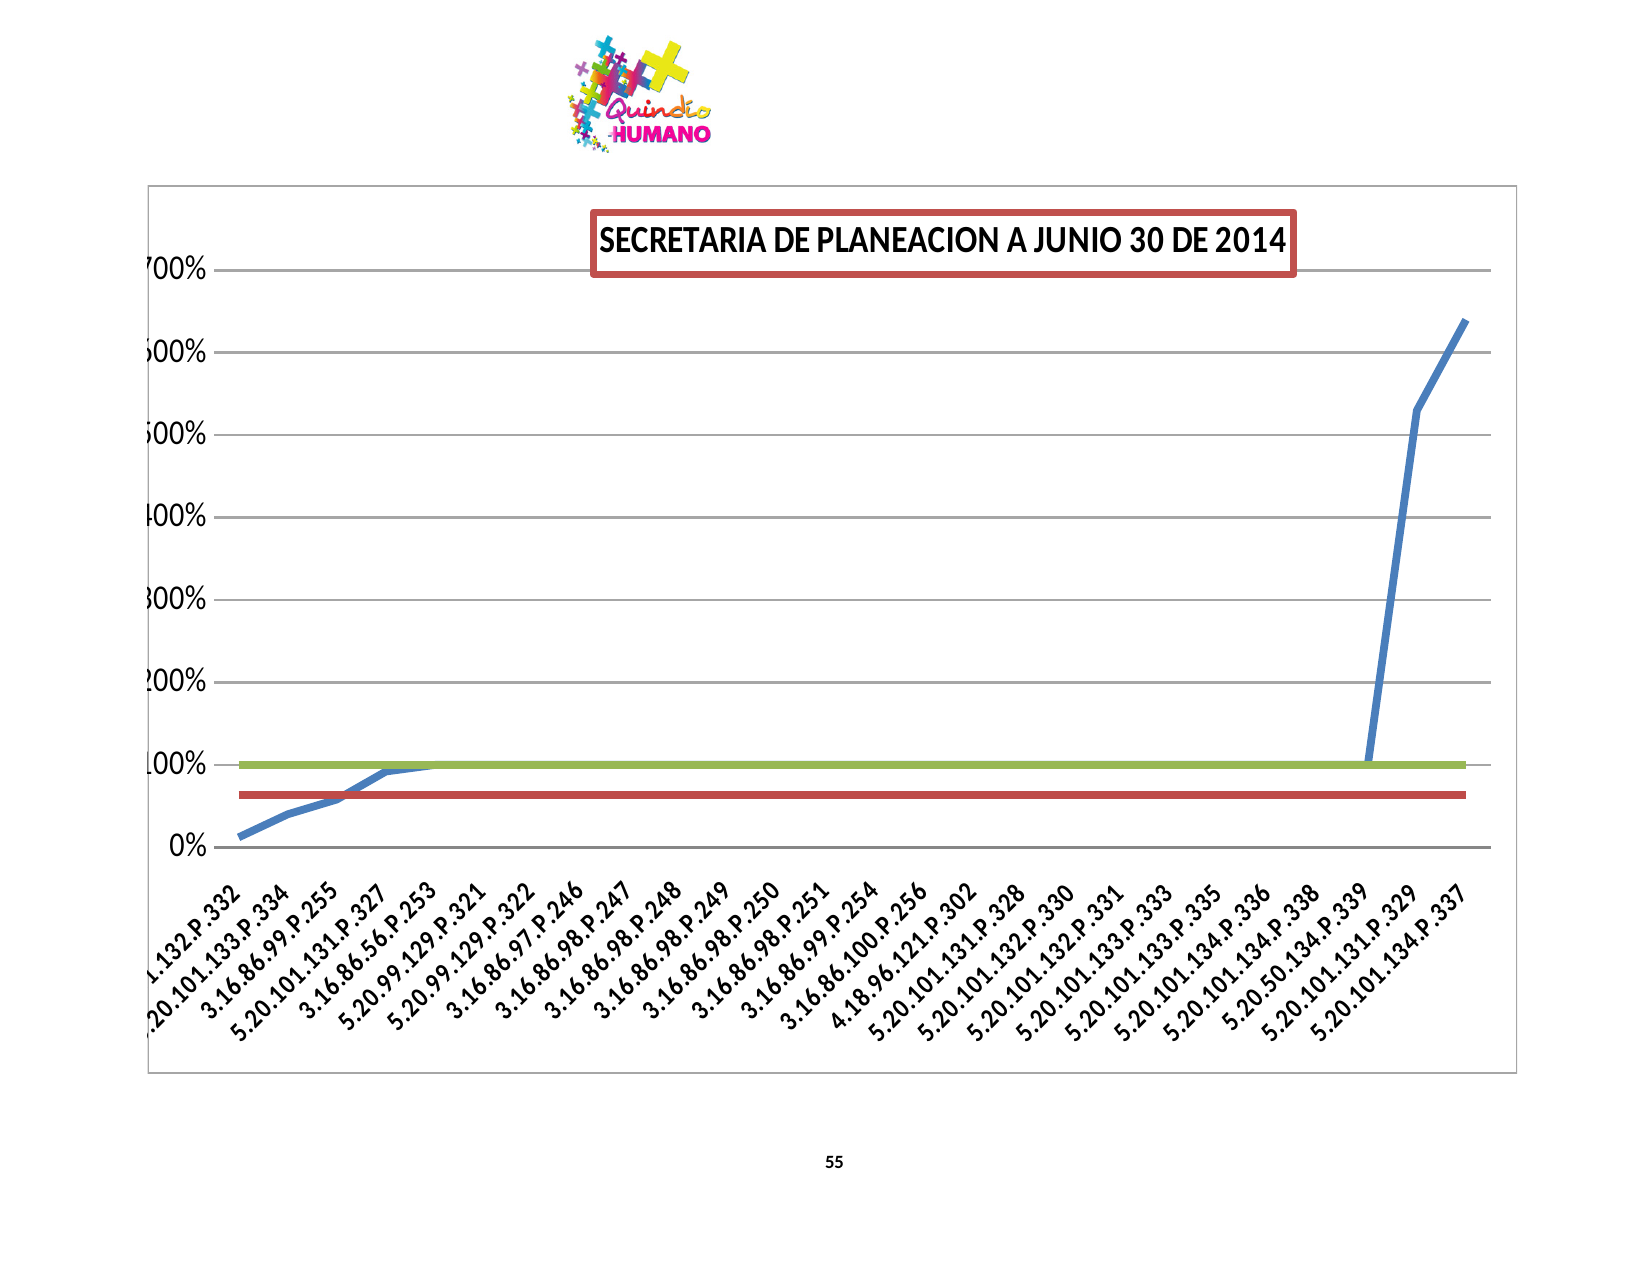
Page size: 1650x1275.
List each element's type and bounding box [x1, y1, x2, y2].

picture [567, 35, 711, 153]
